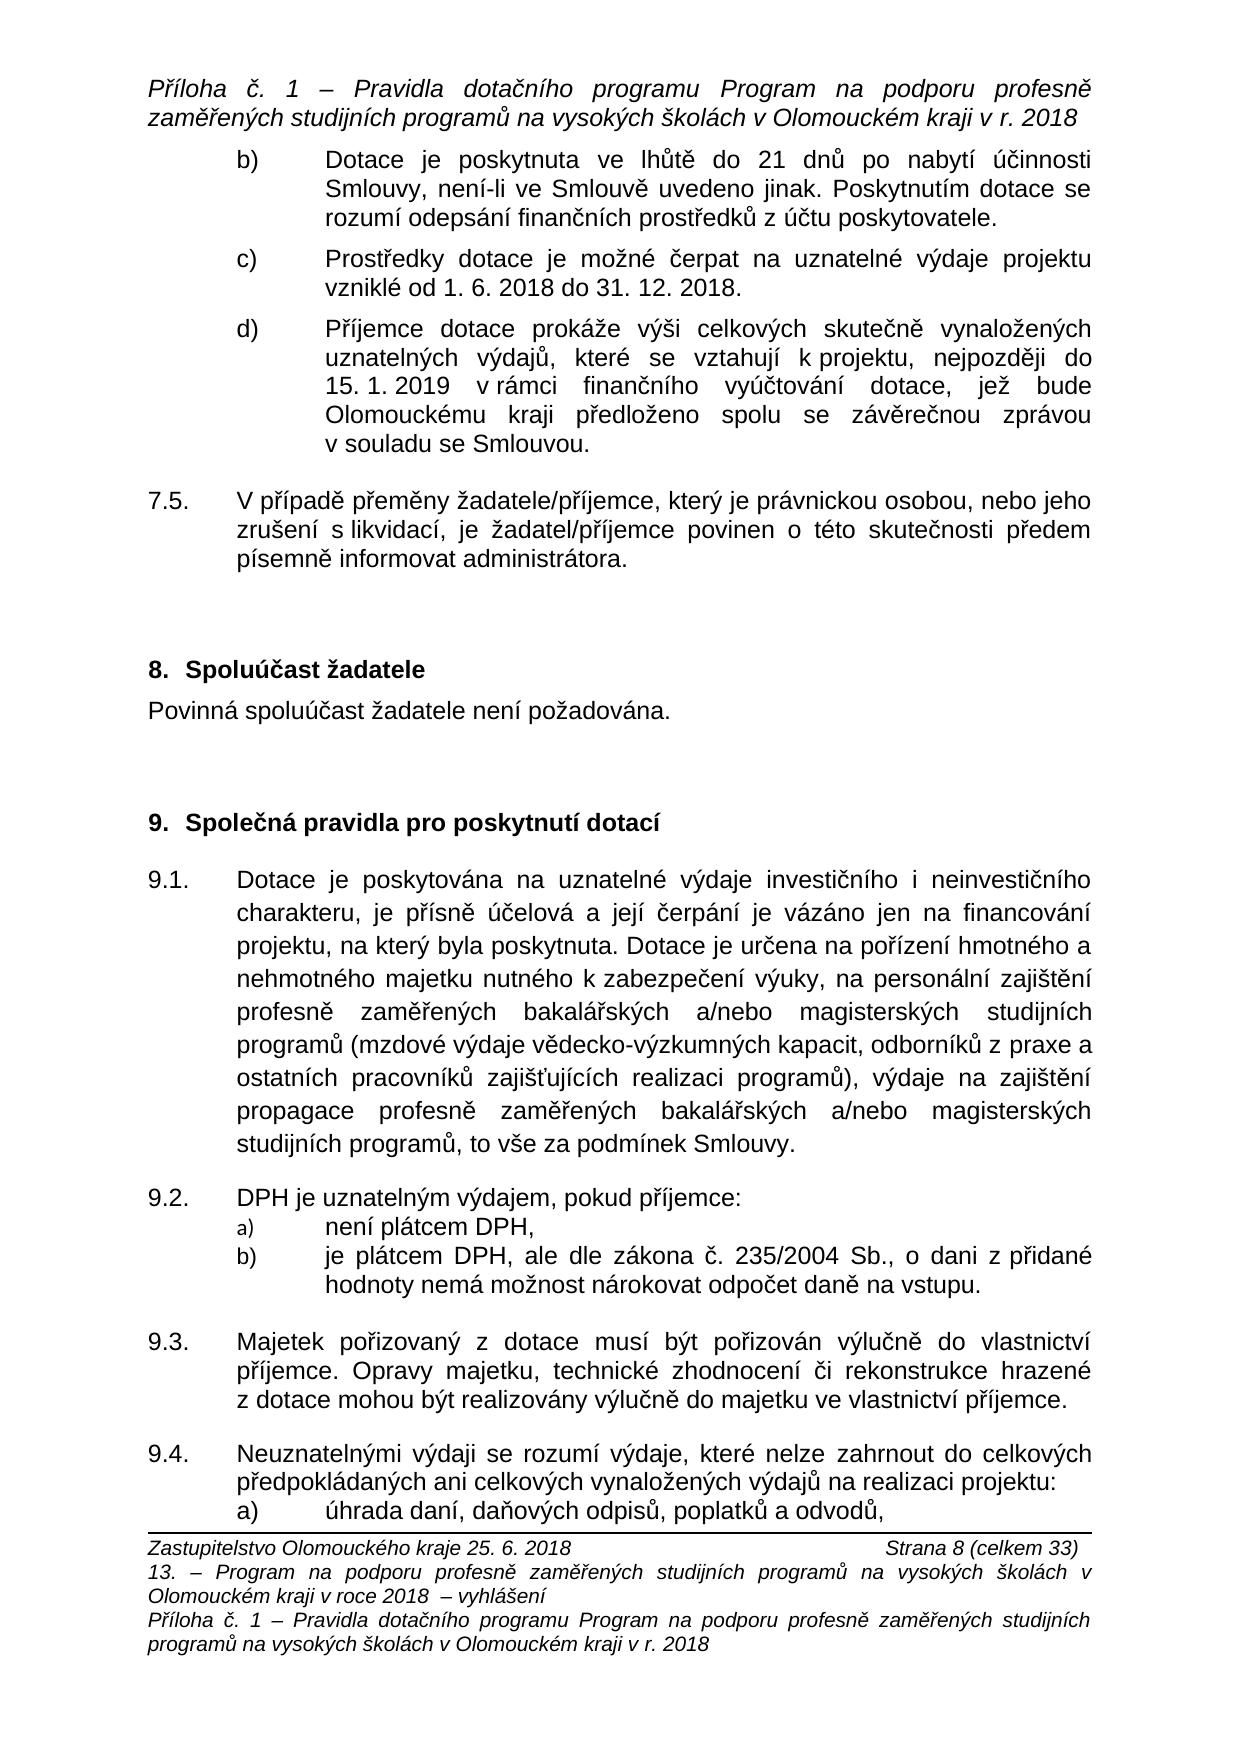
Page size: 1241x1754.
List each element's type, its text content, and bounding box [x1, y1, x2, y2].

list DPH je uznatelným výdajem, pokud příjemce: [148, 1183, 1092, 1212]
list není plátcem DPH, [236, 1212, 1092, 1241]
list Dotace je poskytována na uznatelné výdaje investičního i neinvestičního charakteru, je přísně účelová a její čerpání je vázáno jen na financování projektu, na který byla poskytnuta. Dotace je určena na pořízení hmotného a nehmotného majetku nutného k zabezpečení výuky, na personální zajištění profesně zaměřených bakalářských a/nebo magisterských studijních programů (mzdové výdaje vědecko-výzkumných kapacit, odborníků z praxe a ostatních pracovníků zajišťujících realizaci programů), výdaje na zajištění propagace profesně zaměřených bakalářských a/nebo magisterských studijních programů, to vše za podmínek Smlouvy. [148, 865, 1092, 1158]
list Příjemce dotace prokáže výši celkových skutečně vynaložených uznatelných výdajů, které se vztahují k projektu, nejpozději do 15. 1. 2019 v rámci finančního vyúčtování dotace, jež bude Olomouckému kraji předloženo spolu se závěrečnou zprávou v souladu se Smlouvou. [236, 314, 1092, 458]
list je plátcem DPH, ale dle zákona č. 235/2004 Sb., o dani z přidané hodnoty nemá možnost nárokovat odpočet daně na vstupu. [236, 1241, 1092, 1298]
list Dotace je poskytnuta ve lhůtě do 21 dnů po nabytí účinnosti Smlouvy, není-li ve Smlouvě uvedeno jinak. Poskytnutím dotace se rozumí odepsání finančních prostředků z účtu poskytovatele. [236, 145, 1092, 231]
list Neuznatelnými výdaji se rozumí výdaje, které nelze zahrnout do celkových předpokládaných ani celkových vynaložených výdajů na realizaci projektu: [148, 1438, 1092, 1496]
list Prostředky dotace je možné čerpat na uznatelné výdaje projektu vzniklé od 1. 6. 2018 do 31. 12. 2018. [236, 244, 1092, 301]
text Povinná spoluúčast žadatele není požadována. [148, 696, 1092, 725]
list V případě přeměny žadatele/příjemce, který je právnickou osobou, nebo jeho zrušení s likvidací, je žadatel/příjemce povinen o této skutečnosti předem písemně informovat administrátora. [148, 486, 1092, 573]
list úhrada daní, daňových odpisů, poplatků a odvodů, [236, 1496, 1092, 1525]
list Spoluúčast žadatele [148, 655, 1092, 684]
list Společná pravidla pro poskytnutí dotací [148, 808, 1092, 836]
list Majetek pořizovaný z dotace musí být pořizován výlučně do vlastnictví příjemce. Opravy majetku, technické zhodnocení či rekonstrukce hrazené z dotace mohou být realizovány výlučně do majetku ve vlastnictví příjemce. [148, 1327, 1092, 1413]
